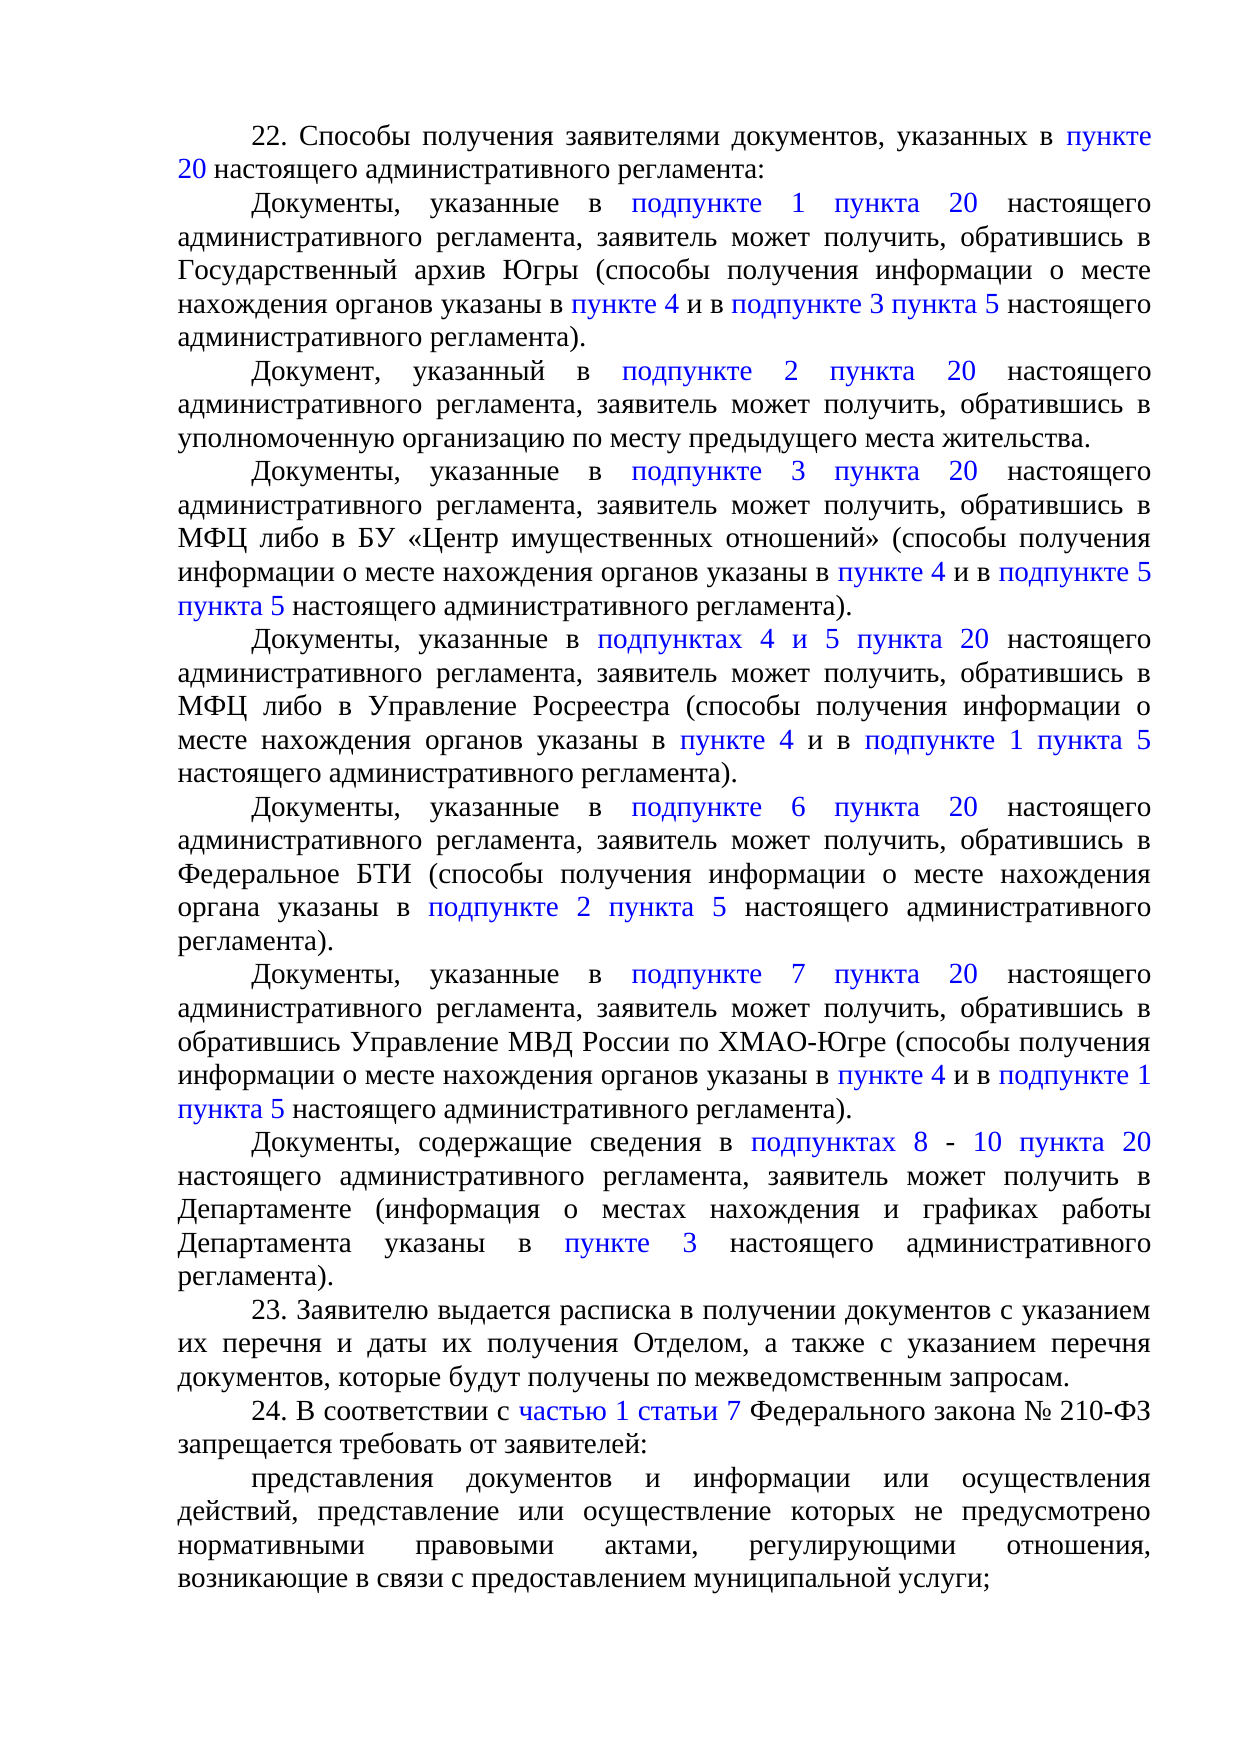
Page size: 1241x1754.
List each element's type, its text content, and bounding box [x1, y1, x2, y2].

text 24. В соответствии с частью 1 статьи 7 Федерального закона № 210-ФЗ запрещается требовать от заявителей: [177, 1393, 1152, 1460]
text Документы, указанные в подпункте 7 пункта 20 настоящего административного регламента, заявитель может получить, обратившись в обратившись Управление МВД России по ХМАО-Югре (способы получения информации о месте нахождения органов указаны в пункте 4 и в подпункте 1 пункта 5 настоящего административного регламента). [177, 957, 1152, 1124]
text 22. Способы получения заявителями документов, указанных в пункте 20 настоящего административного регламента: [177, 118, 1152, 185]
text Документ, указанный в подпункте 2 пункта 20 настоящего административного регламента, заявитель может получить, обратившись в уполномоченную организацию по месту предыдущего места жительства. [177, 353, 1152, 453]
text Документы, указанные в подпунктах 4 и 5 пункта 20 настоящего административного регламента, заявитель может получить, обратившись в МФЦ либо в Управление Росреестра (способы получения информации о месте нахождения органов указаны в пункте 4 и в подпункте 1 пункта 5 настоящего административного регламента). [177, 621, 1152, 789]
text представления документов и информации или осуществления действий, представление или осуществление которых не предусмотрено нормативными правовыми актами, регулирующими отношения, возникающие в связи с предоставлением муниципальной услуги; [177, 1460, 1152, 1594]
text Документы, указанные в подпункте 1 пункта 20 настоящего административного регламента, заявитель может получить, обратившись в Государственный архив Югры (способы получения информации о месте нахождения органов указаны в пункте 4 и в подпункте 3 пункта 5 настоящего административного регламента). [177, 185, 1152, 353]
text 23. Заявителю выдается расписка в получении документов с указанием их перечня и даты их получения Отделом, а также с указанием перечня документов, которые будут получены по межведомственным запросам. [177, 1292, 1152, 1393]
text Документы, указанные в подпункте 6 пункта 20 настоящего административного регламента, заявитель может получить, обратившись в Федеральное БТИ (способы получения информации о месте нахождения органа указаны в подпункте 2 пункта 5 настоящего административного регламента). [177, 789, 1152, 957]
text Документы, содержащие сведения в подпунктах 8 - 10 пункта 20 настоящего административного регламента, заявитель может получить в Департаменте (информация о местах нахождения и графиках работы Департамента указаны в пункте 3 настоящего административного регламента). [177, 1124, 1152, 1292]
text Документы, указанные в подпункте 3 пункта 20 настоящего административного регламента, заявитель может получить, обратившись в МФЦ либо в БУ «Центр имущественных отношений» (способы получения информации о месте нахождения органов указаны в пункте 4 и в подпункте 5 пункта 5 настоящего административного регламента). [177, 453, 1152, 621]
